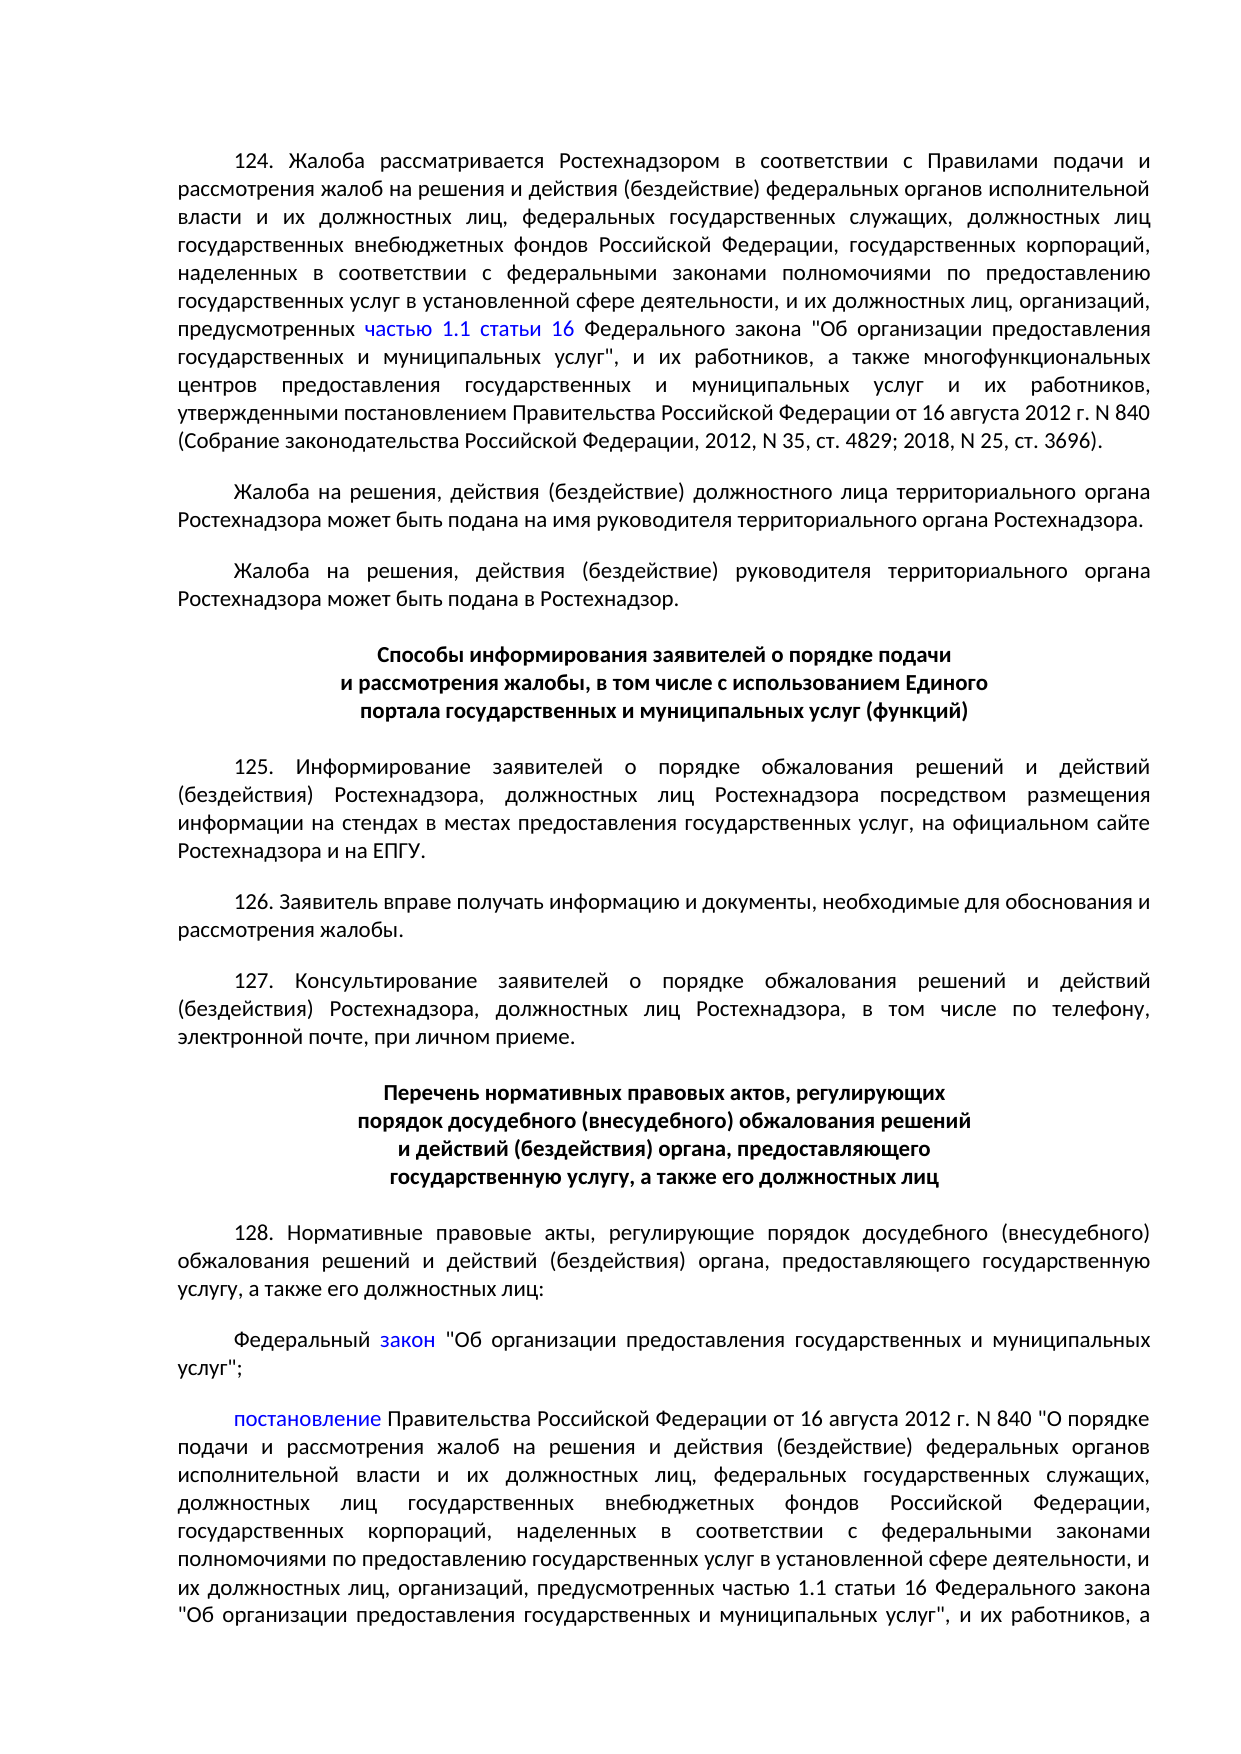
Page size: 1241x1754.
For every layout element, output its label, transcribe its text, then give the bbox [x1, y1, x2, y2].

title порядок досудебного (внесудебного) обжалования решений [177, 1106, 1152, 1134]
title Способы информирования заявителей о порядке подачи [177, 640, 1152, 668]
title государственную услугу, а также его должностных лиц [177, 1162, 1152, 1191]
text Жалоба на решения, действия (бездействие) должностного лица территориального органа Ростехнадзора может быть подана на имя руководителя территориального органа Ростехнадзора. [177, 477, 1152, 533]
text Жалоба на решения, действия (бездействие) руководителя территориального органа Ростехнадзора может быть подана в Ростехнадзор. [177, 556, 1152, 612]
text 124. Жалоба рассматривается Ростехнадзором в соответствии с Правилами подачи и рассмотрения жалоб на решения и действия (бездействие) федеральных органов исполнительной власти и их должностных лиц, федеральных государственных служащих, должностных лиц государственных внебюджетных фондов Российской Федерации, государственных корпораций, наделенных в соответствии с федеральными законами полномочиями по предоставлению государственных услуг в установленной сфере деятельности, и их должностных лиц, организаций, предусмотренных частью 1.1 статьи 16 Федерального закона "Об организации предоставления государственных и муниципальных услуг", и их работников, а также многофункциональных центров предоставления государственных и муниципальных услуг и их работников, утвержденными постановлением Правительства Российской Федерации от 16 августа 2012 г. N 840 (Собрание законодательства Российской Федерации, 2012, N 35, ст. 4829; 2018, N 25, ст. 3696). [177, 146, 1152, 454]
title портала государственных и муниципальных услуг (функций) [177, 696, 1152, 724]
title Перечень нормативных правовых актов, регулирующих [177, 1078, 1152, 1106]
text 128. Нормативные правовые акты, регулирующие порядок досудебного (внесудебного) обжалования решений и действий (бездействия) органа, предоставляющего государственную услугу, а также его должностных лиц: [177, 1218, 1152, 1303]
title и рассмотрения жалобы, в том числе с использованием Единого [177, 668, 1152, 696]
text 125. Информирование заявителей о порядке обжалования решений и действий (бездействия) Ростехнадзора, должностных лиц Ростехнадзора посредством размещения информации на стендах в местах предоставления государственных услуг, на официальном сайте Ростехнадзора и на ЕПГУ. [177, 752, 1152, 864]
text 126. Заявитель вправе получать информацию и документы, необходимые для обоснования и рассмотрения жалобы. [177, 887, 1152, 943]
title и действий (бездействия) органа, предоставляющего [177, 1134, 1152, 1162]
text Федеральный закон "Об организации предоставления государственных и муниципальных услуг"; [177, 1326, 1152, 1382]
text 127. Консультирование заявителей о порядке обжалования решений и действий (бездействия) Ростехнадзора, должностных лиц Ростехнадзора, в том числе по телефону, электронной почте, при личном приеме. [177, 966, 1152, 1050]
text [177, 1404, 1152, 1629]
